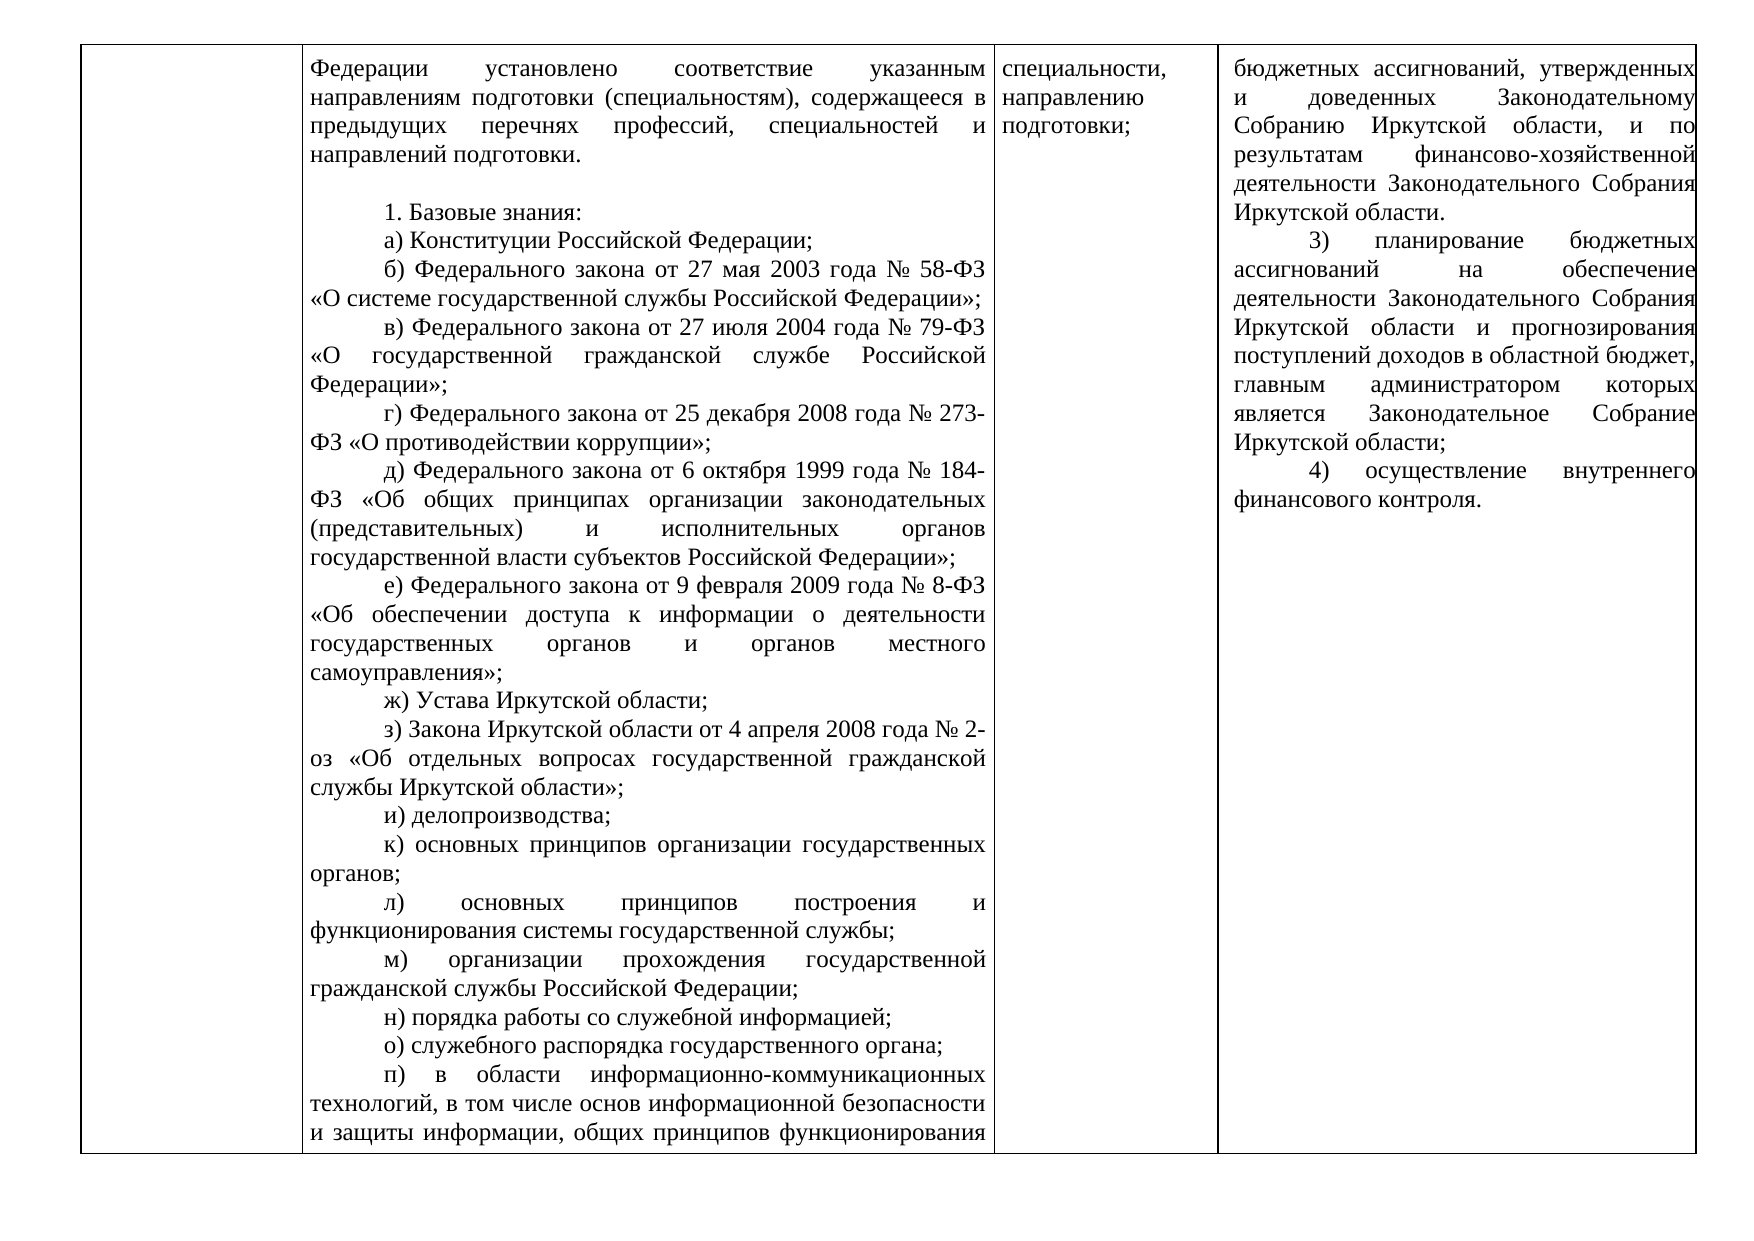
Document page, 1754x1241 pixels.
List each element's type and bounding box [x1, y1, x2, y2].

table_cell [303, 45, 994, 1153]
table_cell [1219, 45, 1695, 1153]
table_cell [82, 45, 302, 1153]
table_cell [995, 45, 1217, 1153]
